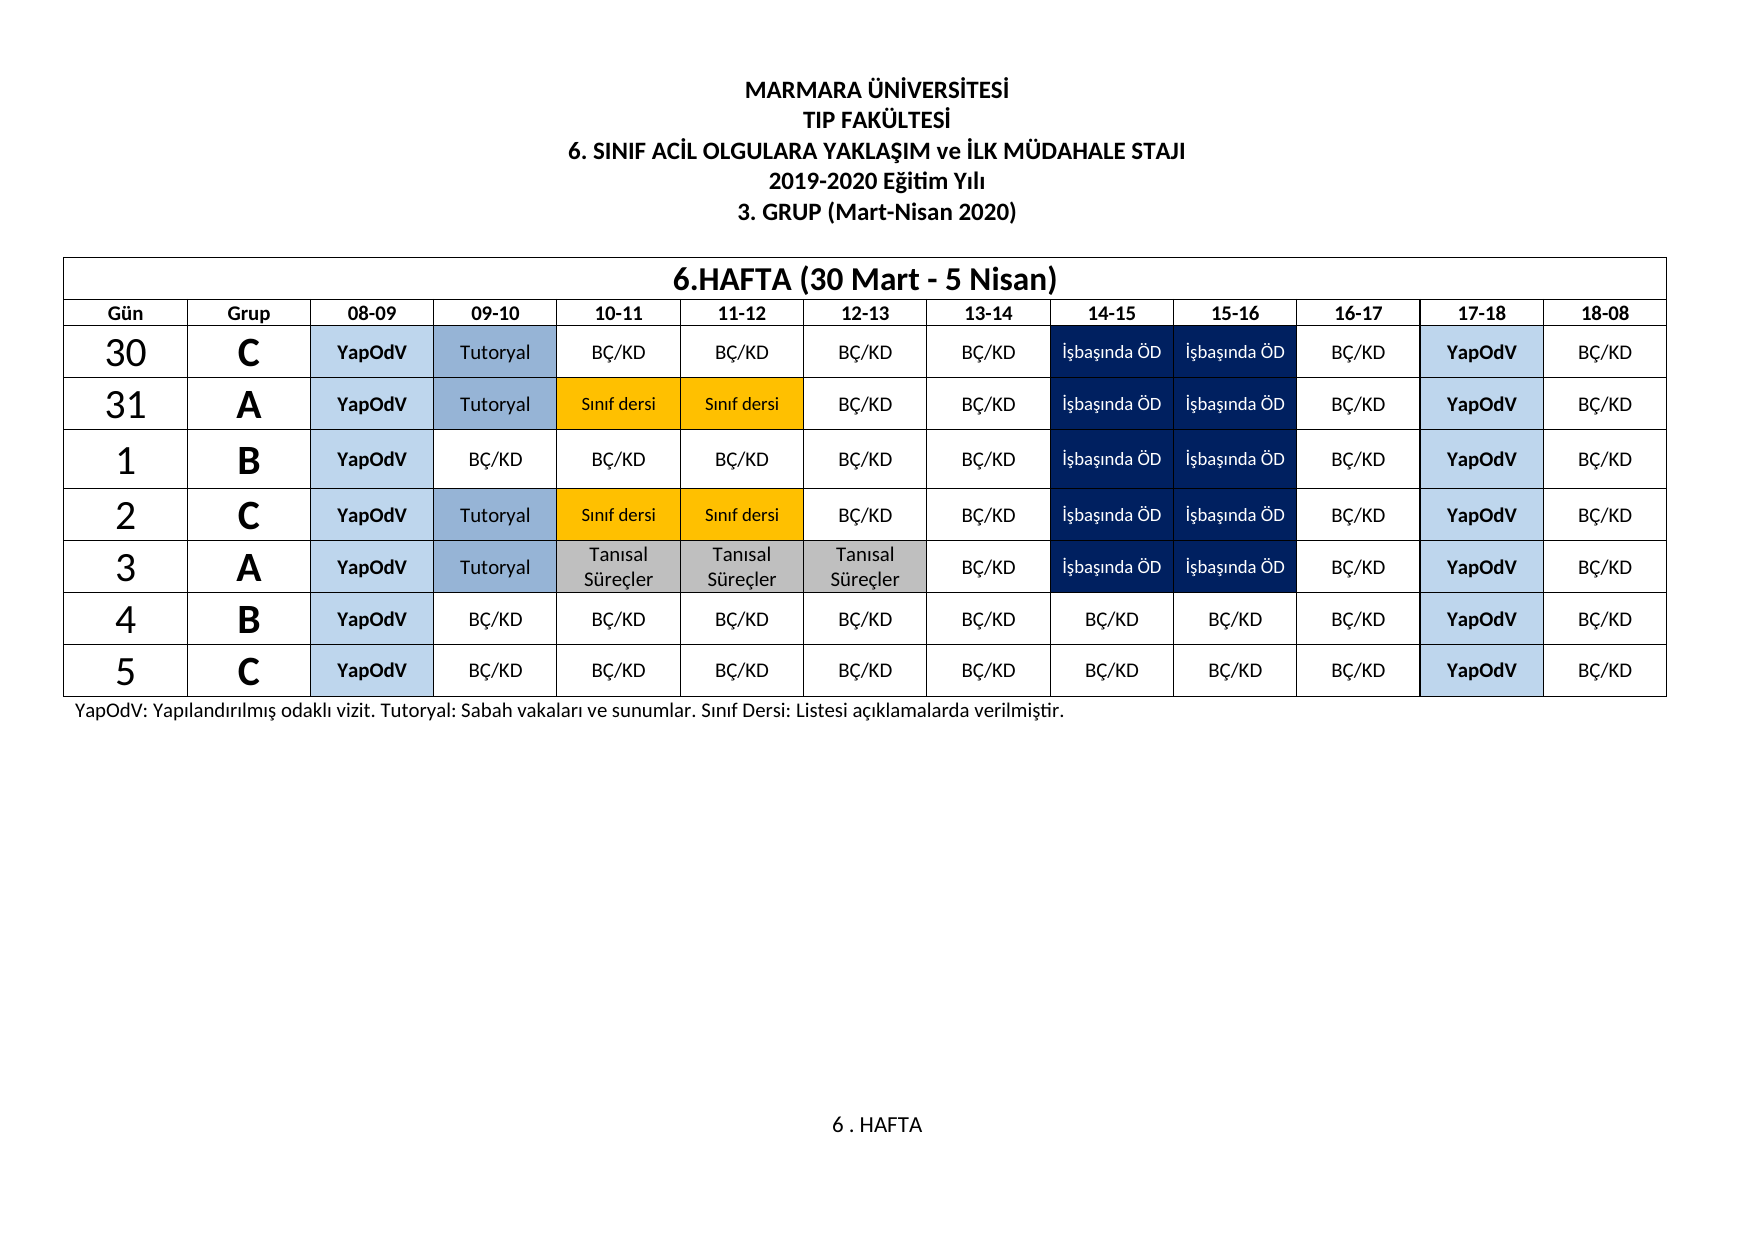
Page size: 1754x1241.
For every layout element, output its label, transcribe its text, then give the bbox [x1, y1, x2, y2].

table_cell İşbaşında ÖD [1051, 430, 1173, 488]
table_cell BÇ/KD [557, 430, 680, 488]
table_cell YapOdV [311, 489, 433, 540]
table_cell YapOdV [1421, 645, 1543, 696]
table_cell 2 [64, 489, 187, 540]
table_cell BÇ/KD [1297, 430, 1419, 488]
table_cell Tanısal Süreçler [557, 541, 680, 592]
table_cell BÇ/KD [557, 645, 680, 696]
table_cell 3 [64, 541, 187, 592]
table_cell YapOdV [311, 645, 433, 696]
table_cell YapOdV [311, 541, 433, 592]
table_cell BÇ/KD [927, 430, 1050, 488]
table_cell Tutoryal [434, 326, 556, 377]
table_cell BÇ/KD [1051, 645, 1173, 696]
table_cell YapOdV [1421, 326, 1543, 377]
table_cell C [188, 326, 310, 377]
text YapOdV: Yapılandırılmış odaklı vizit. Tutoryal: Sabah vakaları ve sunumlar. Sınıf Dersi: Listesi açıklamalarda verilmiştir. [75, 697, 1679, 722]
table_cell İşbaşında ÖD [1051, 489, 1173, 540]
table_cell 30 [64, 326, 187, 377]
table_cell Tutoryal [434, 541, 556, 592]
table_cell 09-10 [434, 300, 556, 325]
table_cell BÇ/KD [804, 645, 926, 696]
table_cell BÇ/KD [434, 645, 556, 696]
table_cell 5 [64, 645, 187, 696]
table_cell YapOdV [1421, 378, 1543, 429]
table_cell BÇ/KD [804, 378, 926, 429]
table_cell C [188, 489, 310, 540]
table_cell BÇ/KD [1544, 593, 1666, 644]
table_cell BÇ/KD [927, 645, 1050, 696]
table_cell İşbaşında ÖD [1051, 541, 1173, 592]
table_cell İşbaşında ÖD [1051, 378, 1173, 429]
table_cell İşbaşında ÖD [1174, 326, 1296, 377]
table_cell B [188, 430, 310, 488]
table_cell Grup [188, 300, 310, 325]
table_cell Tutoryal [434, 489, 556, 540]
table_cell YapOdV [311, 378, 433, 429]
table_cell YapOdV [1421, 489, 1543, 540]
table_cell BÇ/KD [681, 645, 803, 696]
table_cell 12-13 [804, 300, 926, 325]
table_cell 15-16 [1174, 300, 1296, 325]
table_cell 4 [64, 593, 187, 644]
table_cell C [188, 645, 310, 696]
table_cell Sınıf dersi [681, 489, 803, 540]
table_cell BÇ/KD [434, 593, 556, 644]
table_cell BÇ/KD [1544, 645, 1666, 696]
table_cell BÇ/KD [804, 489, 926, 540]
table_cell 16-17 [1297, 300, 1419, 325]
table_cell BÇ/KD [1174, 593, 1296, 644]
table_cell İşbaşında ÖD [1174, 430, 1296, 488]
table_cell İşbaşında ÖD [1174, 378, 1296, 429]
table_cell 1 [64, 430, 187, 488]
table_cell BÇ/KD [1174, 645, 1296, 696]
table_cell YapOdV [1421, 593, 1543, 644]
table_cell 11-12 [681, 300, 803, 325]
table_cell YapOdV [1421, 430, 1543, 488]
table_cell Tutoryal [434, 378, 556, 429]
table_cell BÇ/KD [557, 593, 680, 644]
table_cell BÇ/KD [1297, 326, 1419, 377]
table_cell BÇ/KD [1297, 541, 1419, 592]
table_cell 17-18 [1421, 300, 1543, 325]
table_cell BÇ/KD [1297, 593, 1419, 644]
table_cell YapOdV [311, 593, 433, 644]
table_cell B [188, 593, 310, 644]
table_cell BÇ/KD [804, 593, 926, 644]
table_cell BÇ/KD [927, 378, 1050, 429]
table_cell BÇ/KD [1544, 430, 1666, 488]
table_cell BÇ/KD [804, 326, 926, 377]
table_cell BÇ/KD [1544, 326, 1666, 377]
table_cell A [188, 541, 310, 592]
table_cell İşbaşında ÖD [1051, 326, 1173, 377]
table_cell BÇ/KD [557, 326, 680, 377]
table_cell Tanısal Süreçler [681, 541, 803, 592]
table_cell BÇ/KD [681, 430, 803, 488]
table_cell Sınıf dersi [681, 378, 803, 429]
table_cell BÇ/KD [1544, 378, 1666, 429]
table_cell 18-08 [1544, 300, 1666, 325]
table_cell Gün [64, 300, 187, 325]
table_cell 08-09 [311, 300, 433, 325]
table_cell BÇ/KD [1297, 645, 1419, 696]
table_header 6.HAFTA (30 Mart - 5 Nisan) [64, 258, 1666, 299]
table_cell İşbaşında ÖD [1174, 541, 1296, 592]
table_cell BÇ/KD [927, 489, 1050, 540]
table_cell 13-14 [927, 300, 1050, 325]
table_cell 14-15 [1051, 300, 1173, 325]
table_cell BÇ/KD [681, 326, 803, 377]
table_cell YapOdV [311, 430, 433, 488]
table_cell BÇ/KD [927, 326, 1050, 377]
table_cell Tanısal Süreçler [804, 541, 926, 592]
table_cell BÇ/KD [434, 430, 556, 488]
table_cell BÇ/KD [1051, 593, 1173, 644]
table_cell Sınıf dersi [557, 378, 680, 429]
table_cell BÇ/KD [681, 593, 803, 644]
table_cell Sınıf dersi [557, 489, 680, 540]
table_cell BÇ/KD [1544, 489, 1666, 540]
table_cell 10-11 [557, 300, 680, 325]
table_cell BÇ/KD [1297, 489, 1419, 540]
table_cell BÇ/KD [927, 541, 1050, 592]
table_cell BÇ/KD [1544, 541, 1666, 592]
table_cell BÇ/KD [927, 593, 1050, 644]
table_cell BÇ/KD [804, 430, 926, 488]
table_cell YapOdV [311, 326, 433, 377]
table_cell 31 [64, 378, 187, 429]
table_cell A [188, 378, 310, 429]
table_cell BÇ/KD [1297, 378, 1419, 429]
table_cell İşbaşında ÖD [1174, 489, 1296, 540]
table_cell YapOdV [1421, 541, 1543, 592]
